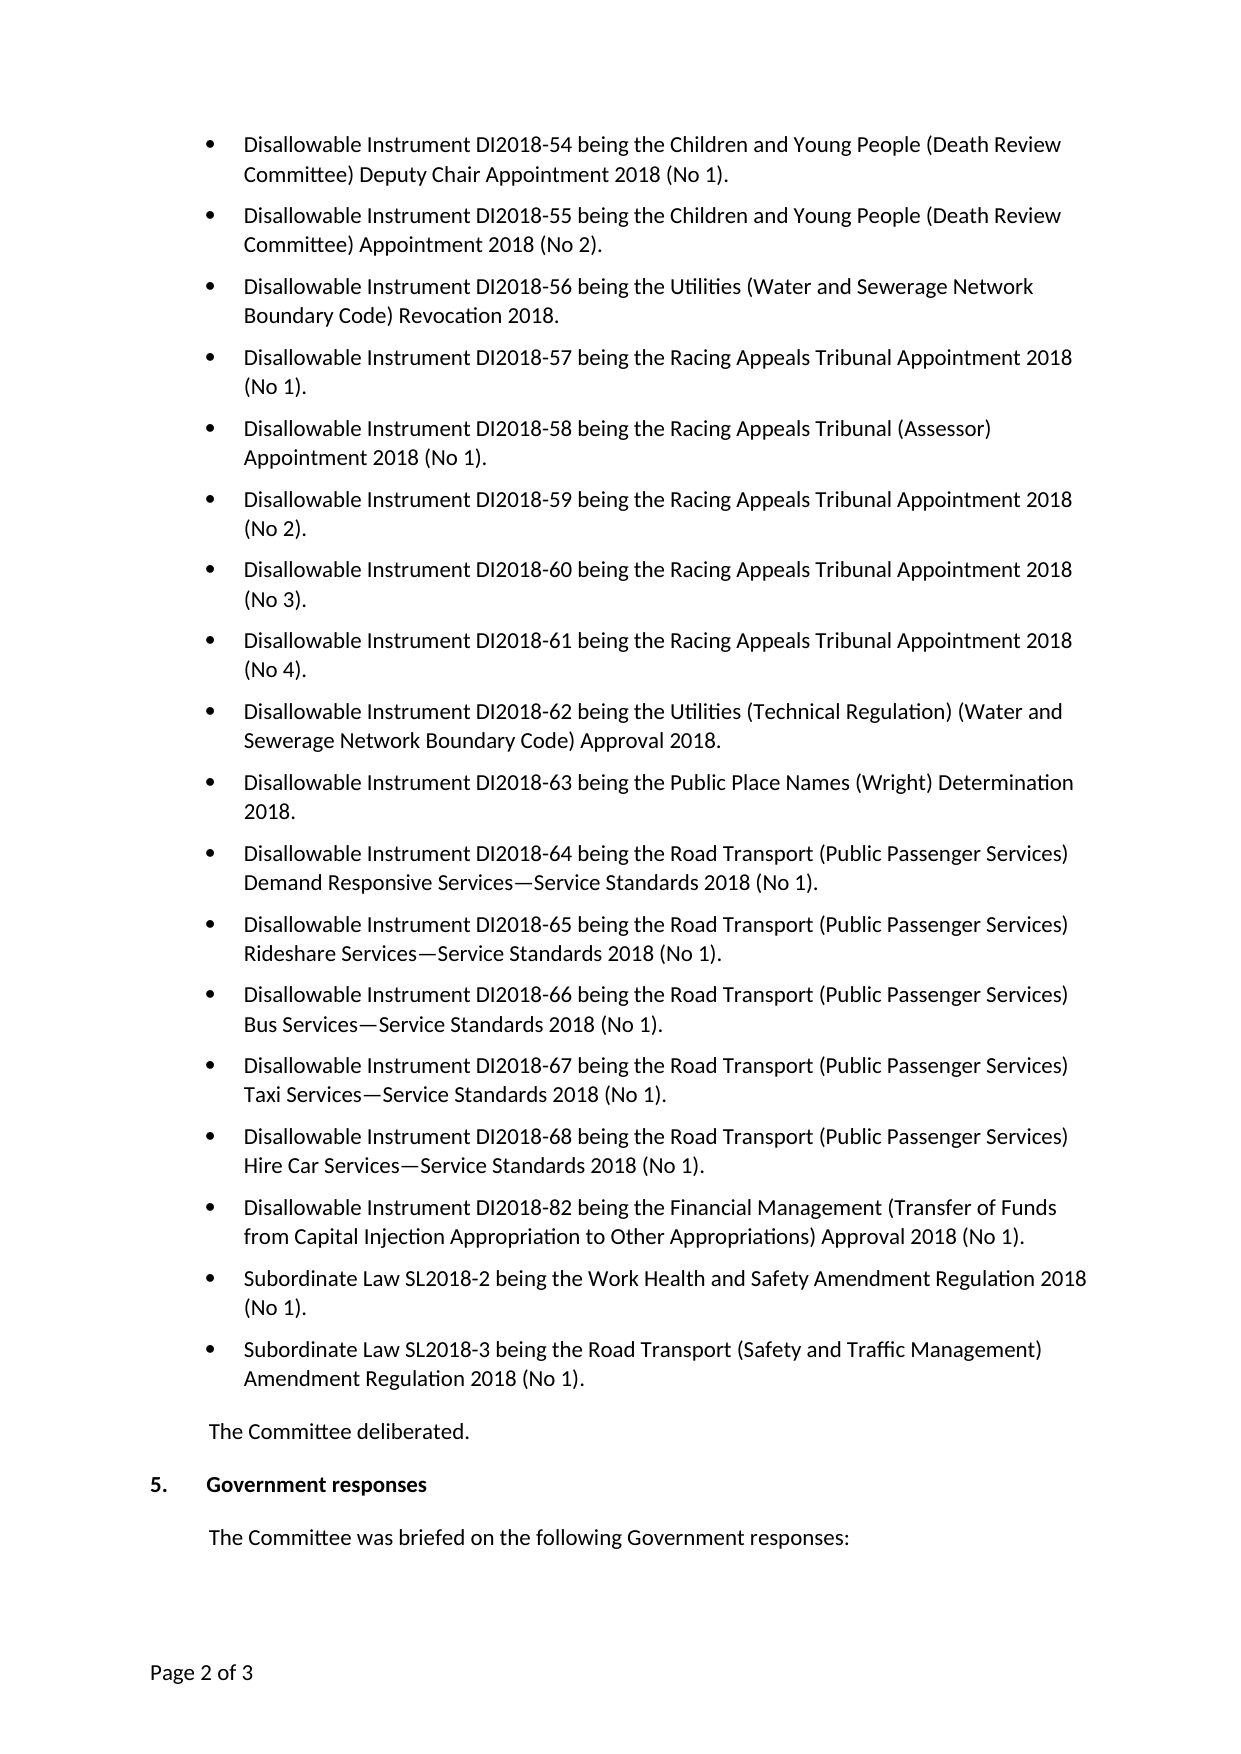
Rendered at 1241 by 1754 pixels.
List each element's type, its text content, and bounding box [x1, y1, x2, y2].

text The Committee was briefed on the following Government responses: [208, 1523, 1090, 1551]
list Disallowable Instrument DI2018-61 being the Racing Appeals Tribunal Appointment 2018 (No 4). [206, 625, 1090, 684]
list Disallowable Instrument DI2018-58 being the Racing Appeals Tribunal (Assessor) Appointment 2018 (No 1). [206, 413, 1090, 471]
list Disallowable Instrument DI2018-82 being the Financial Management (Transfer of Funds from Capital Injection Appropriation to Other Appropriations) Approval 2018 (No 1). [206, 1192, 1090, 1250]
list Disallowable Instrument DI2018-59 being the Racing Appeals Tribunal Appointment 2018 (No 2). [206, 484, 1090, 542]
subtitle Government responses [150, 1470, 1090, 1498]
list Disallowable Instrument DI2018-60 being the Racing Appeals Tribunal Appointment 2018 (No 3). [206, 554, 1090, 613]
list Disallowable Instrument DI2018-55 being the Children and Young People (Death Review Committee) Appointment 2018 (No 2). [206, 200, 1090, 259]
list Subordinate Law SL2018-2 being the Work Health and Safety Amendment Regulation 2018 (No 1). [206, 1263, 1090, 1321]
list Disallowable Instrument DI2018-54 being the Children and Young People (Death Review Committee) Deputy Chair Appointment 2018 (No 1). [206, 129, 1090, 188]
list Disallowable Instrument DI2018-62 being the Utilities (Technical Regulation) (Water and Sewerage Network Boundary Code) Approval 2018. [206, 696, 1090, 754]
list Disallowable Instrument DI2018-68 being the Road Transport (Public Passenger Services) Hire Car Services—Service Standards 2018 (No 1). [206, 1121, 1090, 1179]
list Disallowable Instrument DI2018-64 being the Road Transport (Public Passenger Services) Demand Responsive Services—Service Standards 2018 (No 1). [206, 838, 1090, 896]
list Disallowable Instrument DI2018-57 being the Racing Appeals Tribunal Appointment 2018 (No 1). [206, 342, 1090, 400]
list Disallowable Instrument DI2018-66 being the Road Transport (Public Passenger Services) Bus Services—Service Standards 2018 (No 1). [206, 979, 1090, 1038]
text The Committee deliberated. [208, 1417, 1090, 1445]
list Subordinate Law SL2018-3 being the Road Transport (Safety and Traffic Management) Amendment Regulation 2018 (No 1). [206, 1334, 1090, 1392]
list Disallowable Instrument DI2018-63 being the Public Place Names (Wright) Determination 2018. [206, 767, 1090, 825]
list Disallowable Instrument DI2018-67 being the Road Transport (Public Passenger Services) Taxi Services—Service Standards 2018 (No 1). [206, 1050, 1090, 1109]
list Disallowable Instrument DI2018-65 being the Road Transport (Public Passenger Services) Rideshare Services—Service Standards 2018 (No 1). [206, 909, 1090, 967]
list Disallowable Instrument DI2018-56 being the Utilities (Water and Sewerage Network Boundary Code) Revocation 2018. [206, 271, 1090, 329]
